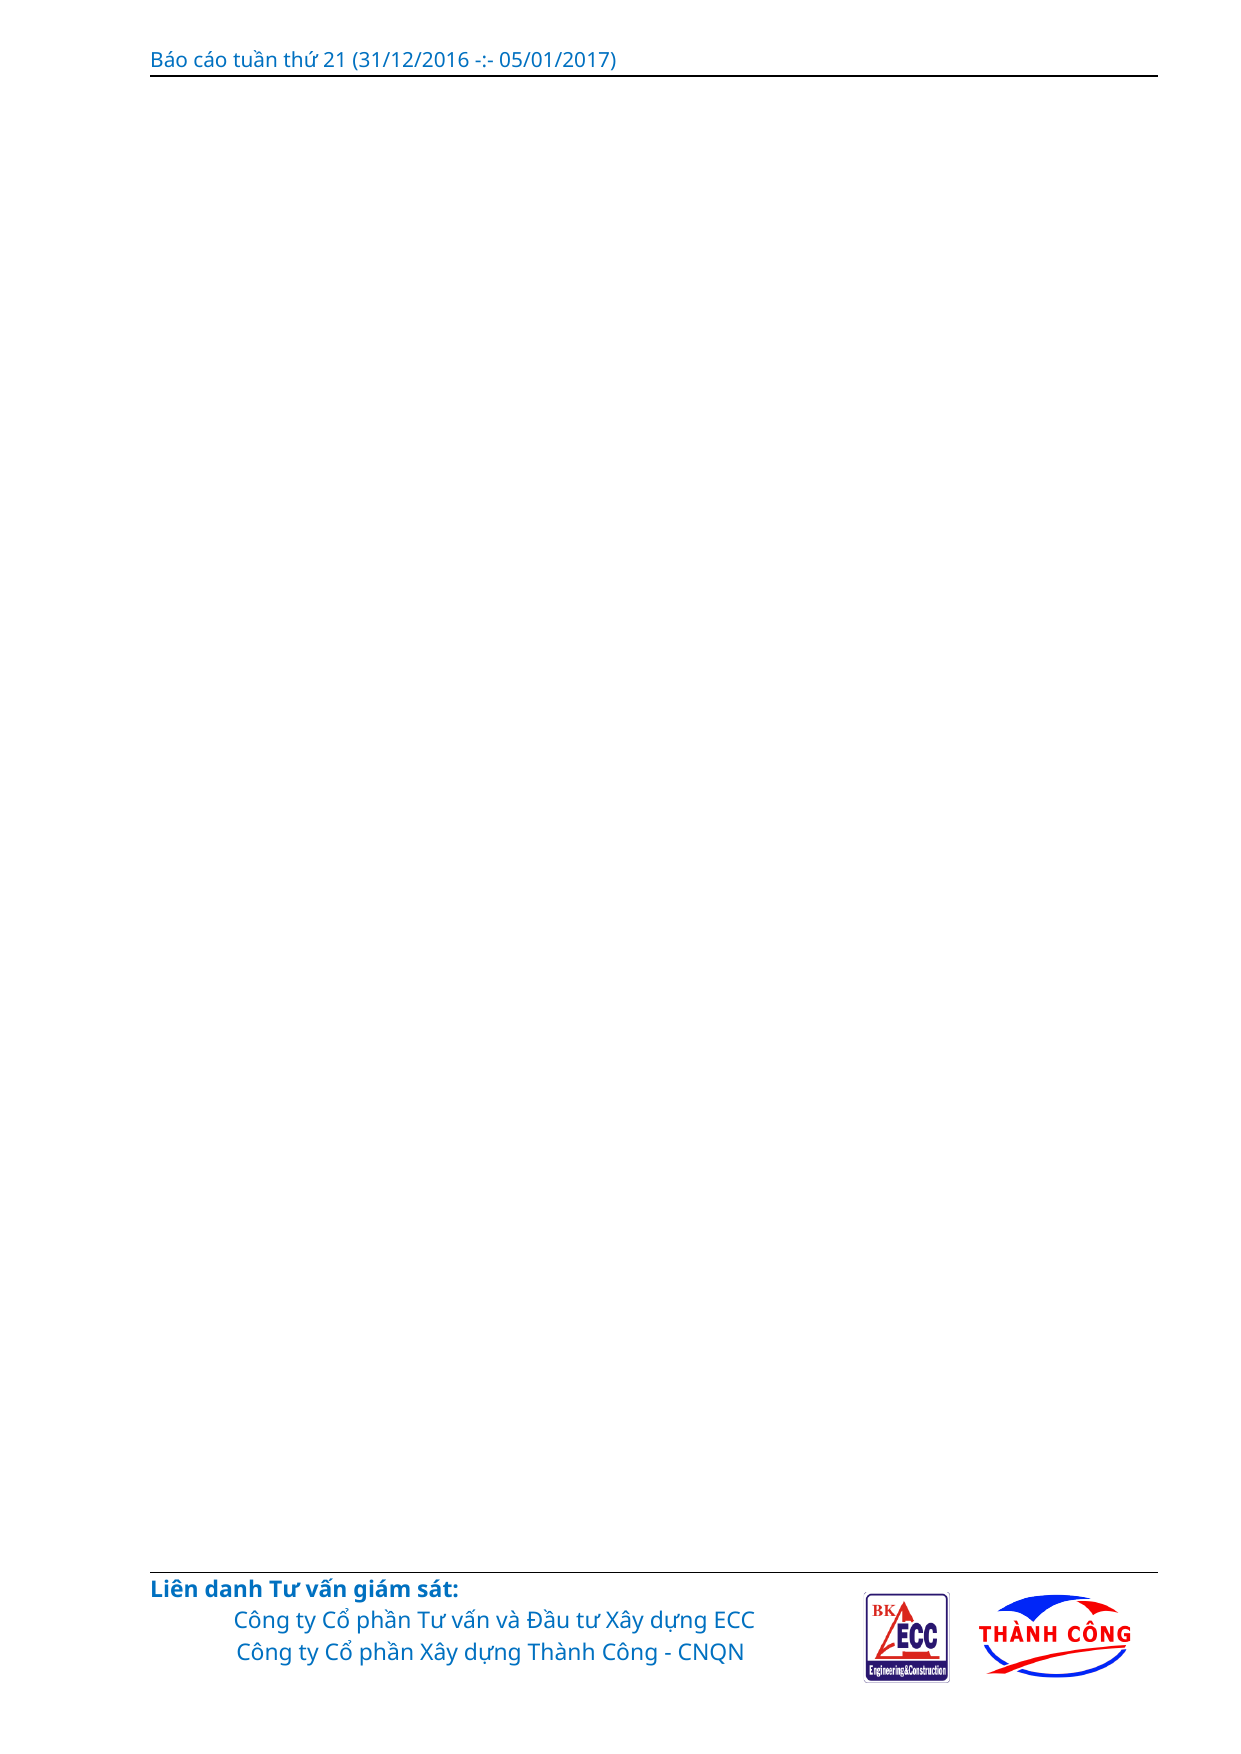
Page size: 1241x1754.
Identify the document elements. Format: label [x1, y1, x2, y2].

picture [976, 1590, 1138, 1683]
picture [863, 1592, 950, 1683]
